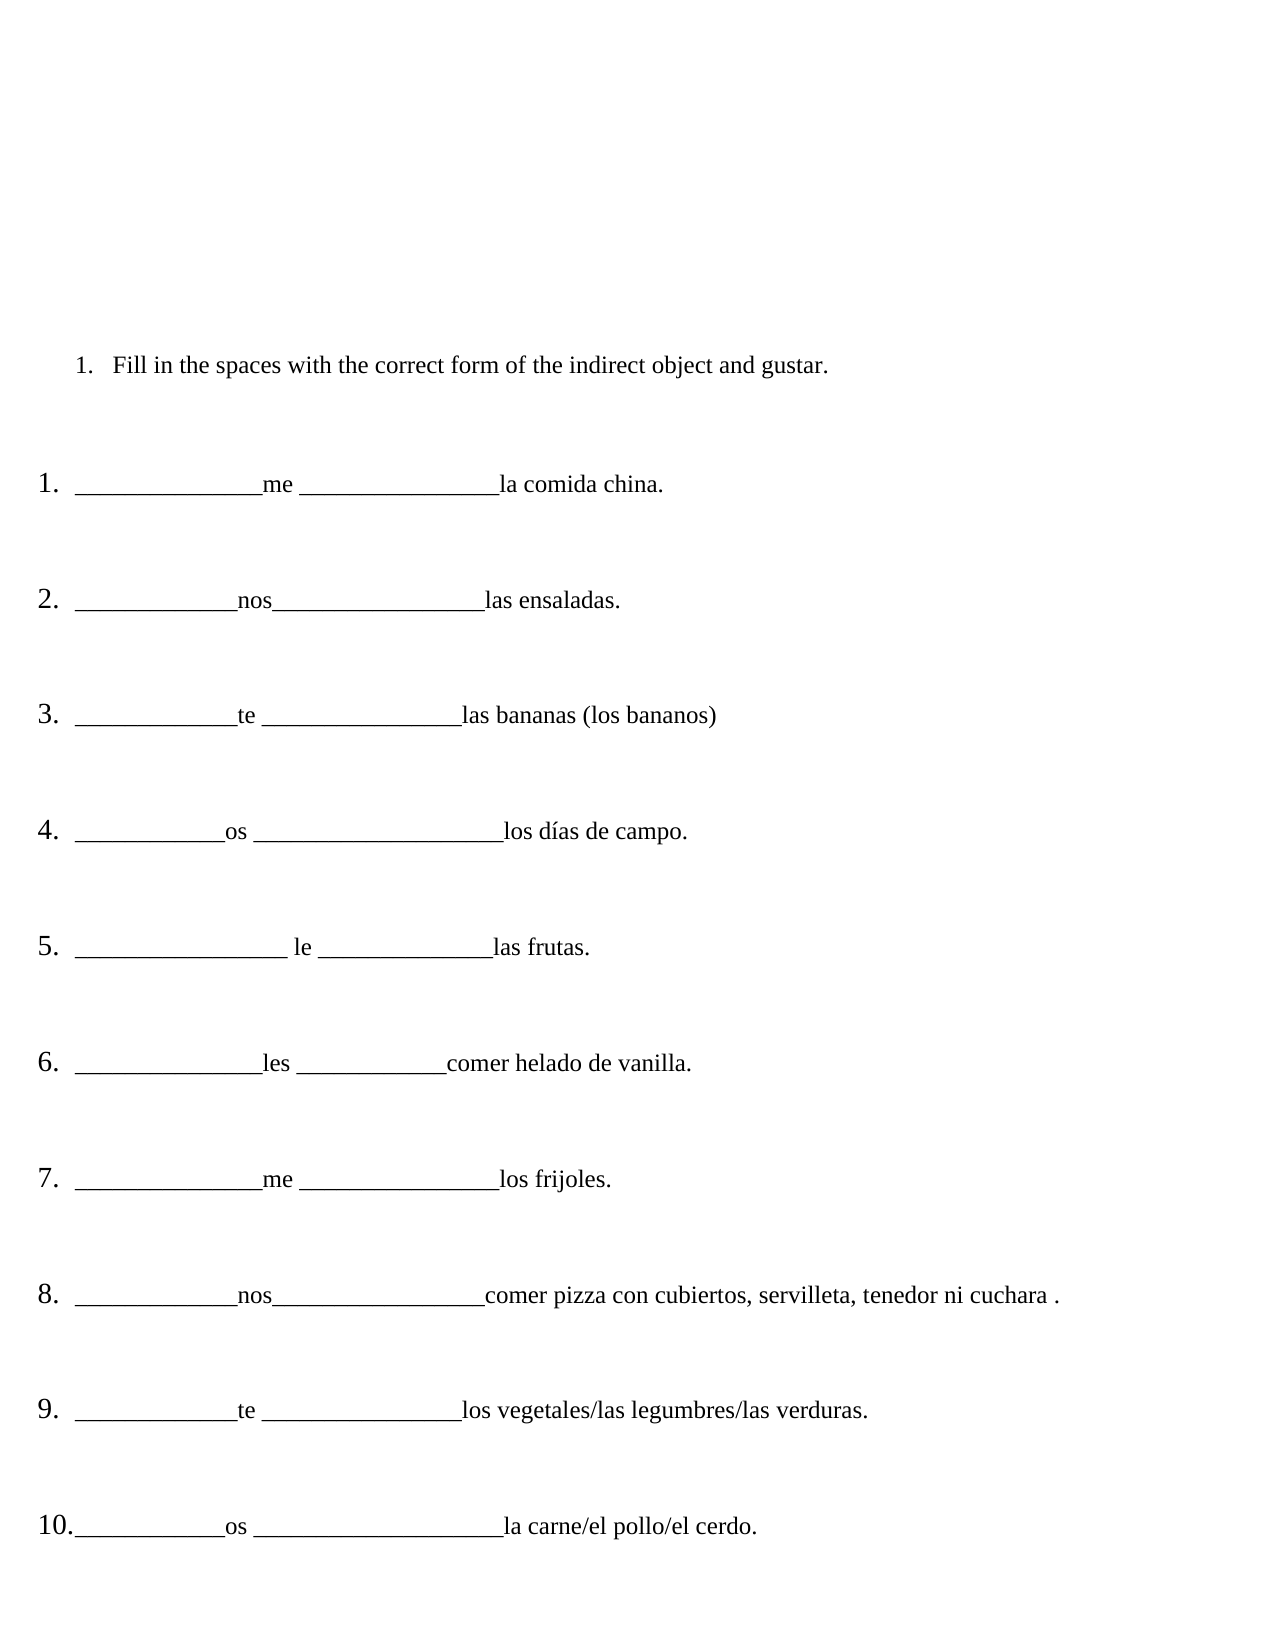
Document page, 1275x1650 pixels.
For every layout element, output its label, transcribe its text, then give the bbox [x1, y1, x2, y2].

list _______________les ____________comer helado de vanilla. [37, 962, 1200, 1078]
list Fill in the spaces with the correct form of the indirect object and gustar. [75, 350, 1200, 378]
list _____________te ________________los vegetales/las legumbres/las verduras. [37, 1309, 1200, 1425]
list ____________os ____________________la carne/el pollo/el cerdo. [37, 1425, 1200, 1541]
list ____________os ____________________los días de campo. [37, 730, 1200, 846]
list _____________nos_________________las ensaladas. [37, 498, 1200, 614]
list _______________me ________________la comida china. [37, 383, 1200, 498]
list _______________me ________________los frijoles. [37, 1078, 1200, 1193]
list _____________te ________________las bananas (los bananos) [37, 614, 1200, 730]
list _________________ le ______________las frutas. [37, 846, 1200, 962]
list _____________nos_________________comer pizza con cubiertos, servilleta, tenedor ni cuchara . [37, 1193, 1200, 1309]
